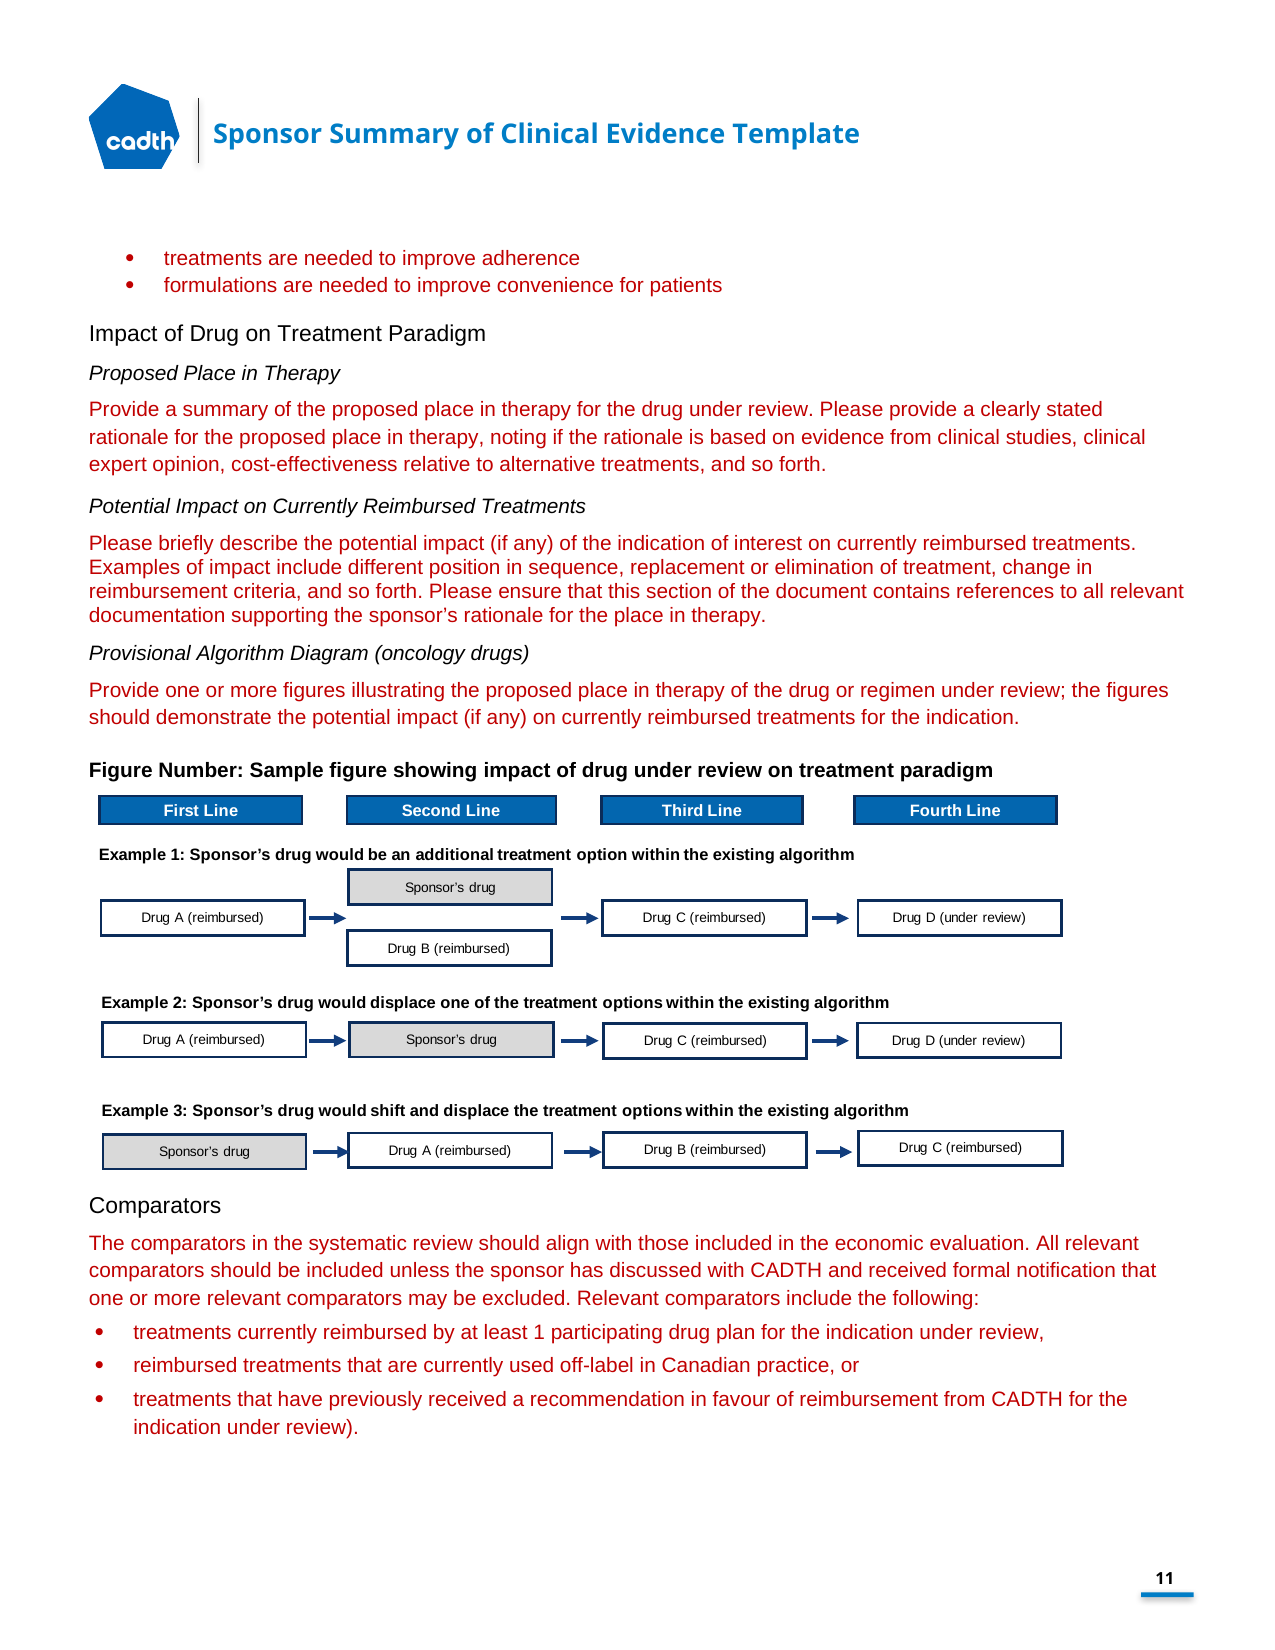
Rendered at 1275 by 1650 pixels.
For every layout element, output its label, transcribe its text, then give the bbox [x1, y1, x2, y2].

list treatments that have previously received a recommendation in favour of reimbursement from CADTH for the indication under review). [96, 1387, 1186, 1439]
subtitle Proposed Place in Therapy [89, 361, 1186, 384]
list The comparators in the systematic review should align with those included in the economic evaluation. All relevant comparators should be included unless the sponsor has discussed with CADTH and received formal notification that one or more relevant comparators may be excluded. Relevant comparators include the following: [89, 1231, 1186, 1310]
text Please briefly describe the potential impact (if any) of the indication of interest on currently reimbursed treatments. Examples of impact include different position in sequence, replacement or elimination of treatment, change in reimbursement criteria, and so forth. Please ensure that this section of the document contains references to all relevant documentation supporting the sponsor’s rationale for the place in therapy. [89, 531, 1186, 626]
subtitle Impact of Drug on Treatment Paradigm [89, 320, 1186, 346]
list reimbursed treatments that are currently used off-label in Canadian practice, or [96, 1353, 1186, 1377]
subtitle Provisional Algorithm Diagram (oncology drugs) [89, 641, 1186, 665]
subtitle Potential Impact on Currently Reimbursed Treatments [89, 494, 1186, 518]
list treatments are needed to improve adherence [126, 246, 1186, 270]
list formulations are needed to improve convenience for patients [126, 273, 1186, 297]
list treatments currently reimbursed by at least 1 participating drug plan for the indication under review, [96, 1319, 1186, 1343]
text Provide a summary of the proposed place in therapy for the drug under review. Please provide a clearly stated rationale for the proposed place in therapy, noting if the rationale is based on evidence from clinical studies, clinical expert opinion, cost-effectiveness relative to alternative treatments, and so forth. [89, 397, 1186, 476]
picture [88, 84, 180, 169]
subtitle Comparators [89, 1192, 1186, 1218]
list Provide one or more figures illustrating the proposed place in therapy of the drug or regimen under review; the figures should demonstrate the potential impact (if any) on currently reimbursed treatments for the indication. [89, 677, 1186, 729]
title Figure Number: Sample figure showing impact of drug under review on treatment paradigm [89, 757, 1186, 781]
